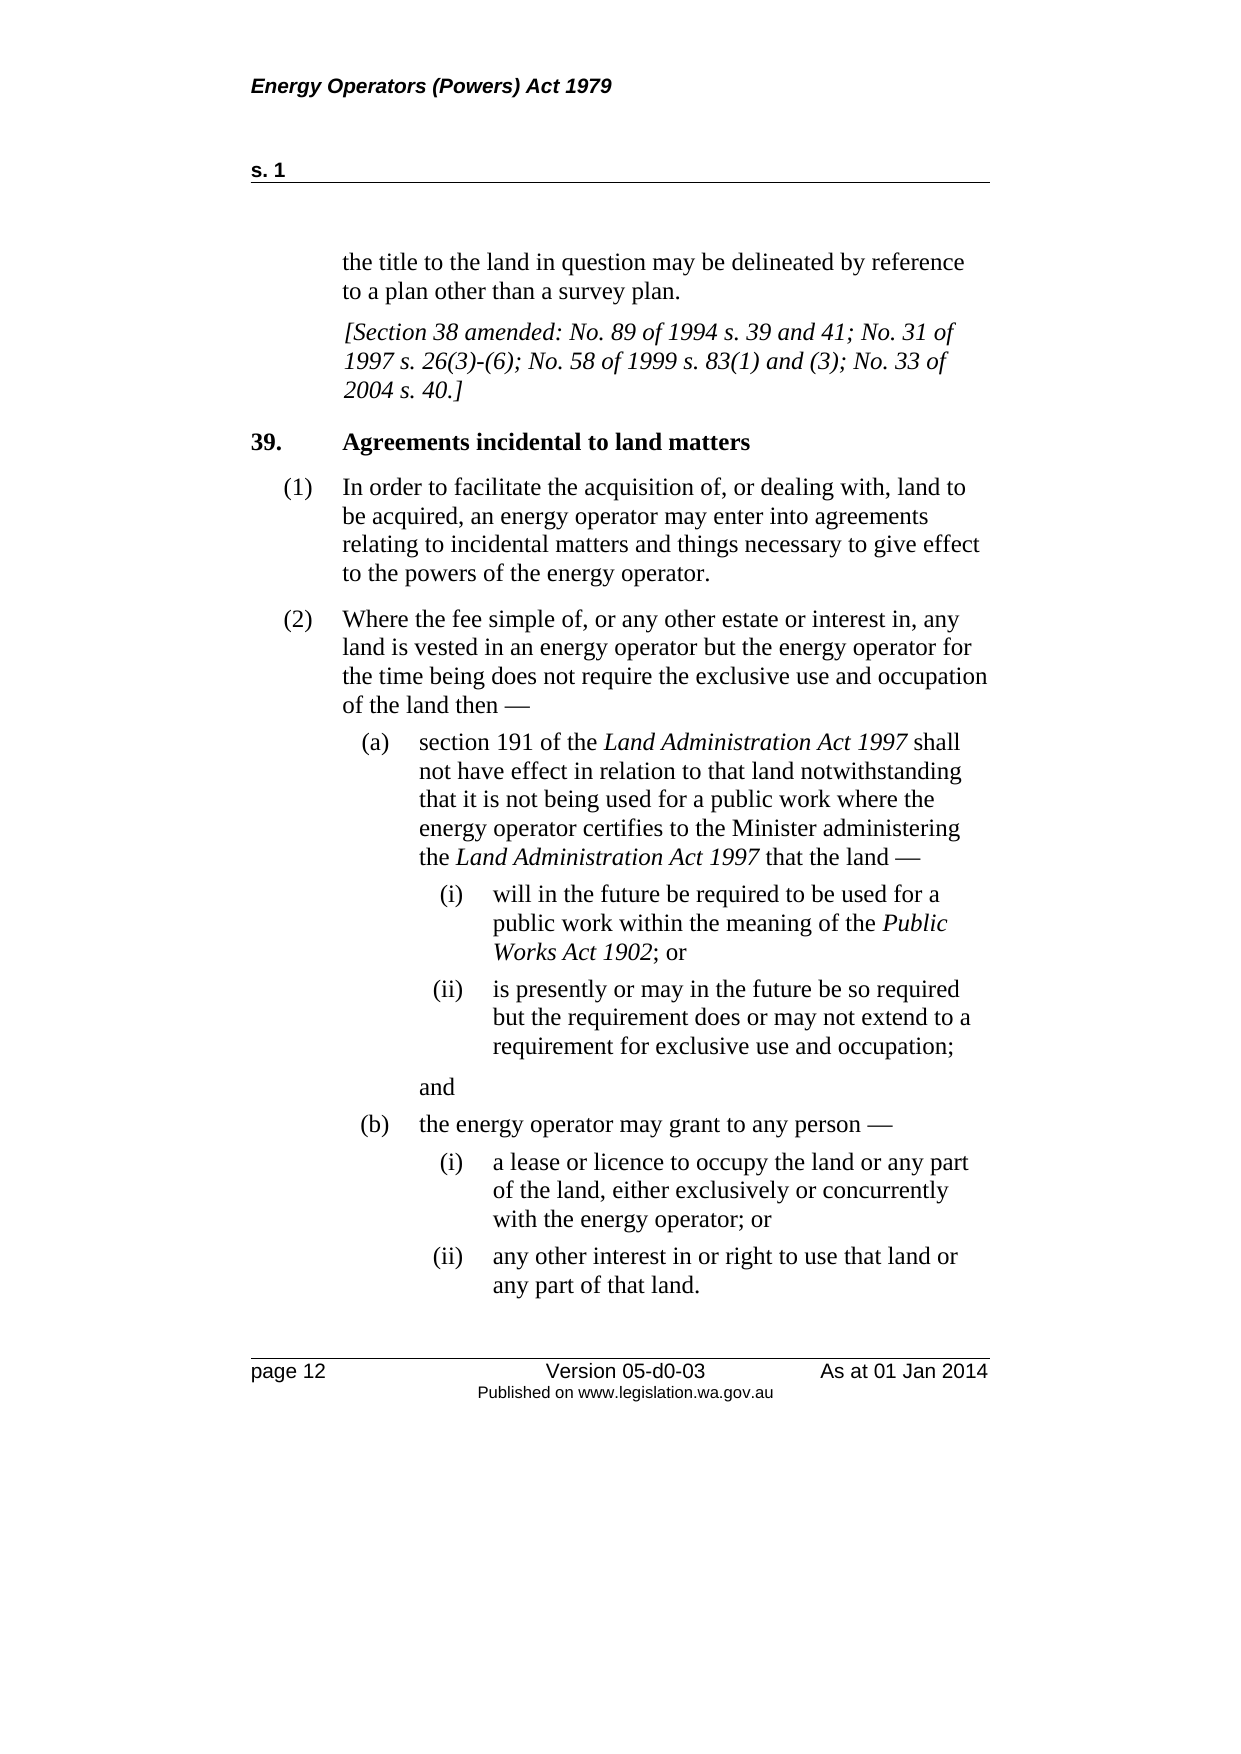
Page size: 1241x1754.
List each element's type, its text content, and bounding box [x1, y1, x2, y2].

text and [251, 1072, 990, 1101]
text [Section 38 amended: No. 89 of 1994 s. 39 and 41; No. 31 of 1997 s. 26(3)-(6); No. 58 of 1999 s. 83(1) and (3); No. 33 of 2004 s. 40.] [251, 317, 990, 404]
text (ii) is presently or may in the future be so required but the requirement does or may not extend to a requirement for exclusive use and occupation; [251, 974, 990, 1060]
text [251, 247, 990, 305]
text (2) Where the fee simple of, or any other estate or interest in, any land is vested in an energy operator but the energy operator for the time being does not require the exclusive use and occupation of the land then — [251, 604, 990, 719]
text (a) section 191 of the Land Administration Act 1997 shall not have effect in relation to that land notwithstanding that it is not being used for a public work where the energy operator certifies to the Minister administering the Land Administration Act 1997 that the land — [251, 727, 990, 871]
text (i) will in the future be required to be used for a public work within the meaning of the Public Works Act 1902; or [251, 879, 990, 965]
text (b) the energy operator may grant to any person — [251, 1109, 990, 1138]
text (ii) any other interest in or right to use that land or any part of that land. [251, 1241, 990, 1299]
subtitle 39. Agreements incidental to land matters [251, 427, 990, 455]
text (1) In order to facilitate the acquisition of, or dealing with, land to be acquired, an energy operator may enter into agreements relating to incidental matters and things necessary to give effect to the powers of the energy operator. [251, 472, 990, 587]
text (i) a lease or licence to occupy the land or any part of the land, either exclusively or concurrently with the energy operator; or [251, 1147, 990, 1233]
